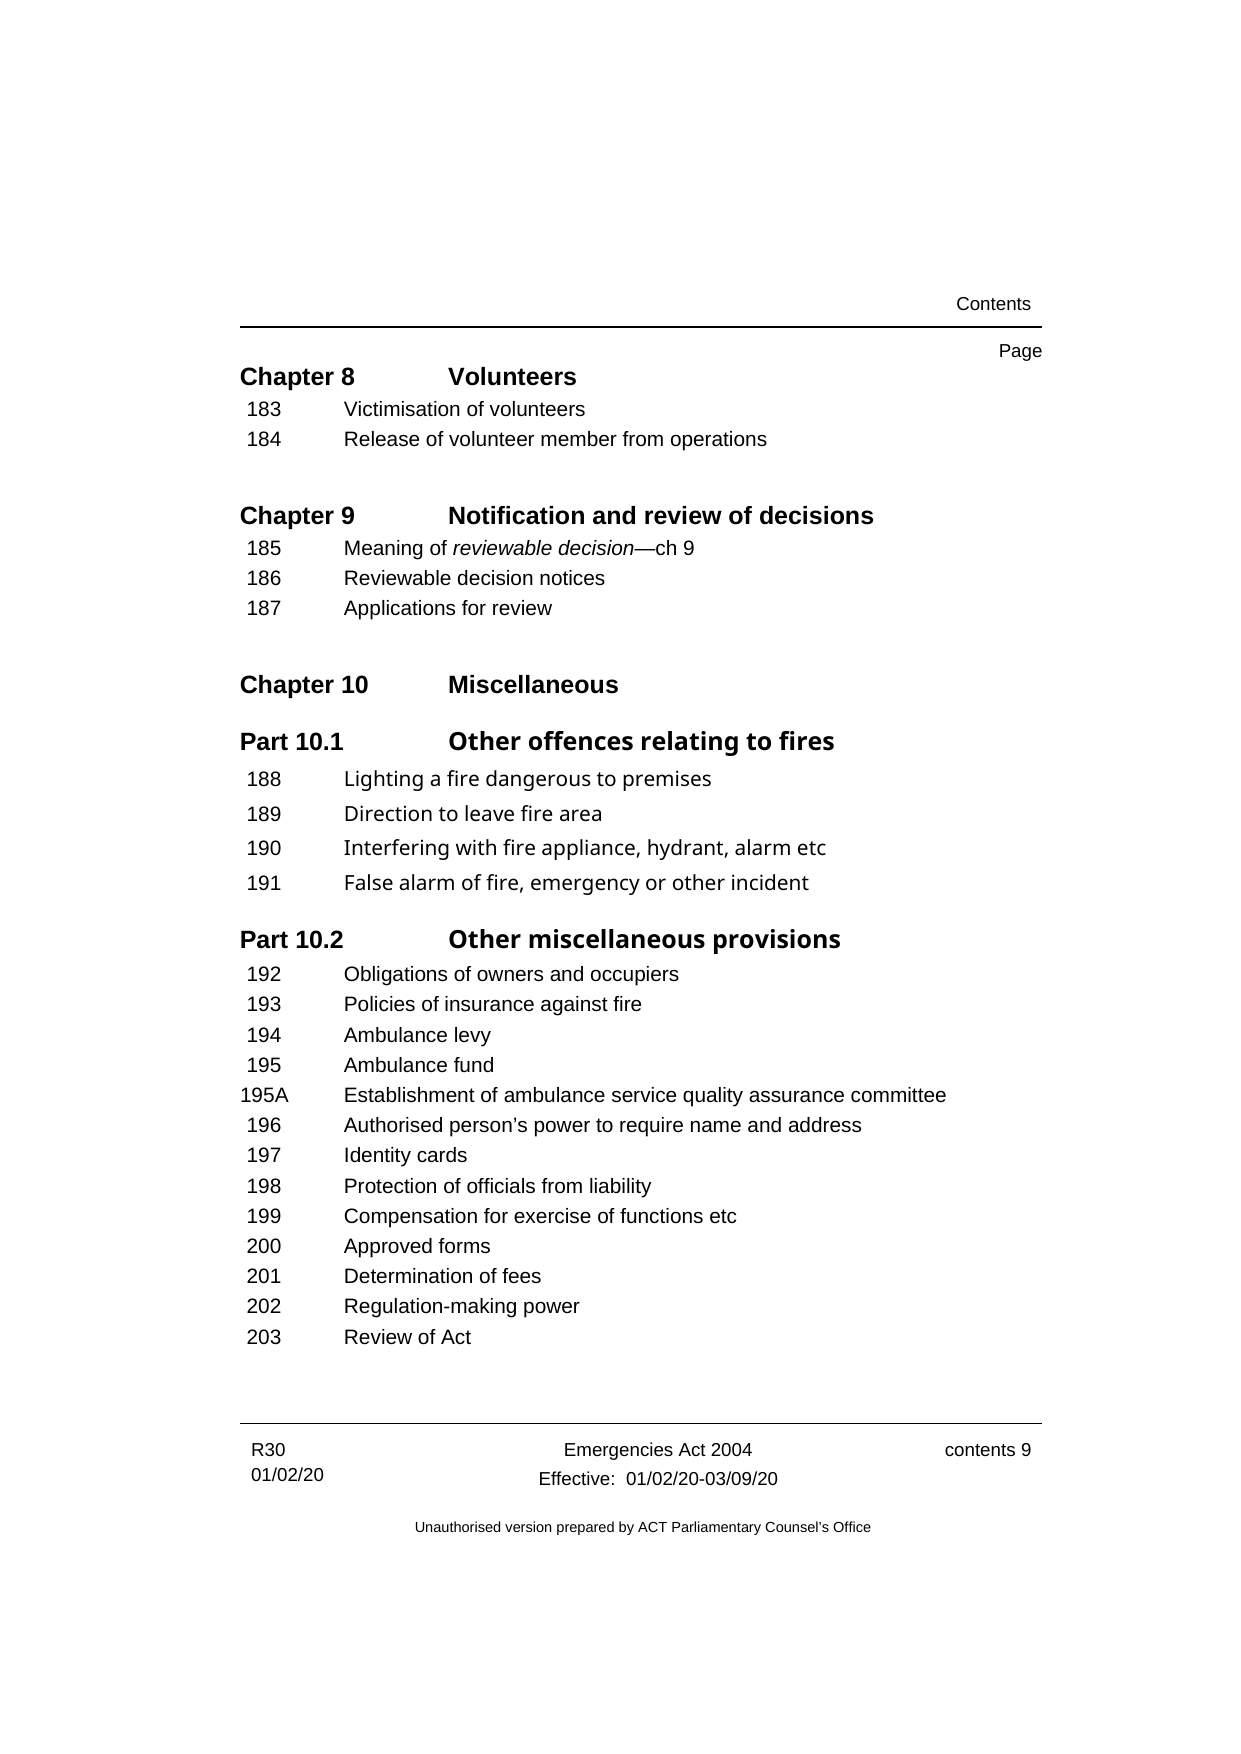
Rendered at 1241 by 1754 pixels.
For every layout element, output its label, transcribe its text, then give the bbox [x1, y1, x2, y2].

text 184 Release of volunteer member from operations 117 [239, 427, 996, 451]
text 193 Policies of insurance against fire 122 [239, 992, 996, 1016]
text 192 Obligations of owners and occupiers 122 [239, 962, 996, 986]
text 195A Establishment of ambulance service quality assurance committee 123 [239, 1083, 996, 1107]
text 194 Ambulance levy 122 [239, 1022, 996, 1046]
text 186 Reviewable decision notices 118 [239, 566, 996, 590]
text Chapter 8 Volunteers 116 [239, 362, 996, 390]
text 189 Direction to leave fire area 119 [239, 799, 996, 827]
text 203 Review of Act 128 [239, 1324, 996, 1348]
text 198 Protection of officials from liability 125 [239, 1173, 996, 1197]
text 202 Regulation-making power 128 [239, 1294, 996, 1318]
text 190 Interfering with fire appliance, hydrant, alarm etc 120 [239, 833, 996, 862]
text 191 False alarm of fire, emergency or other incident 121 [239, 868, 996, 897]
text Chapter 10 Miscellaneous 119 [239, 670, 996, 699]
text Part 10.2 Other miscellaneous provisions 122 [239, 922, 996, 956]
text Part 10.1 Other offences relating to fires 119 [239, 724, 996, 758]
text 185 Meaning of reviewable decision—ch 9 118 [239, 536, 996, 560]
text Chapter 9 Notification and review of decisions 118 [239, 501, 996, 529]
text 195 Ambulance fund 123 [239, 1053, 996, 1077]
text 200 Approved forms 127 [239, 1234, 996, 1258]
text 187 Applications for review 118 [239, 596, 996, 620]
text 197 Identity cards 124 [239, 1143, 996, 1167]
text 196 Authorised person’s power to require name and address 123 [239, 1113, 996, 1137]
text 183 Victimisation of volunteers 116 [239, 397, 996, 421]
text 201 Determination of fees 127 [239, 1264, 996, 1288]
text 199 Compensation for exercise of functions etc 126 [239, 1204, 996, 1228]
text 188 Lighting a fire dangerous to premises 119 [239, 764, 996, 793]
